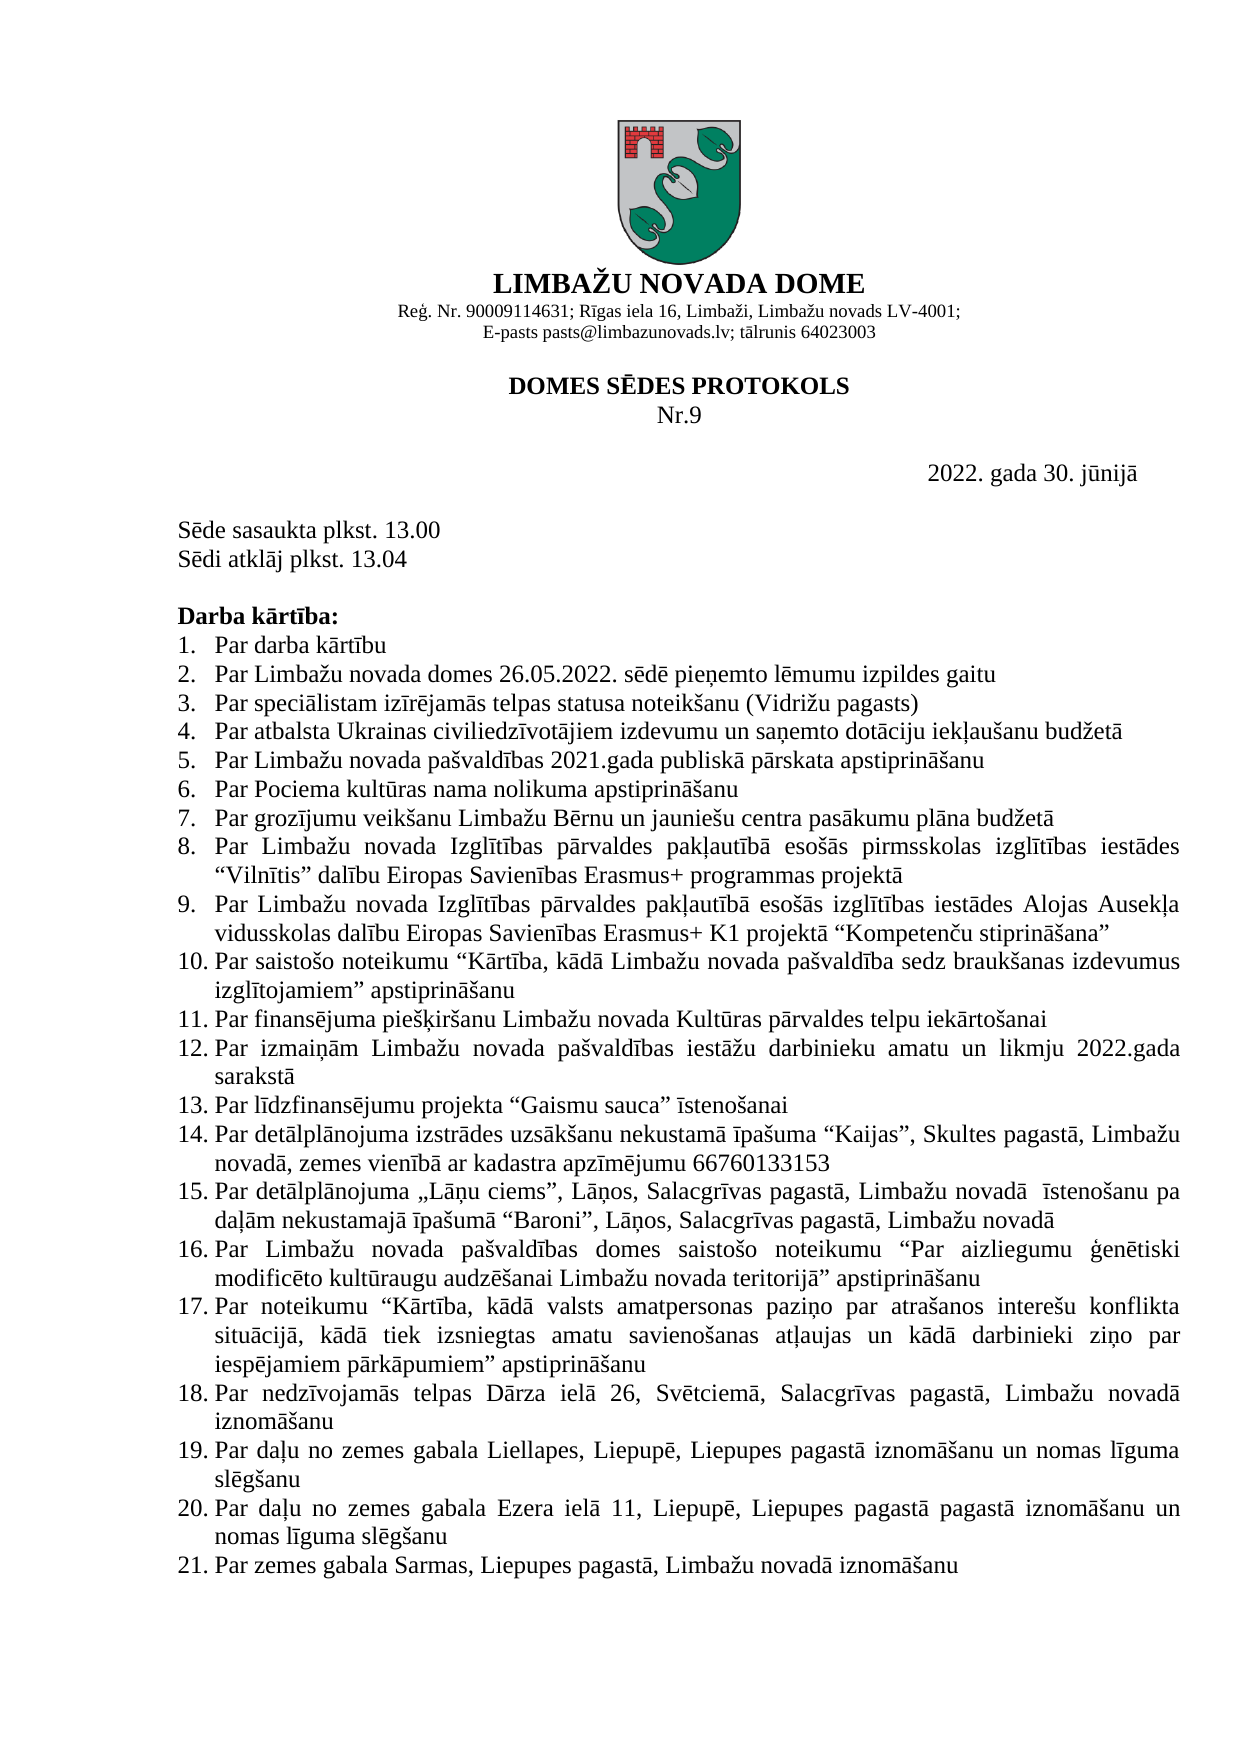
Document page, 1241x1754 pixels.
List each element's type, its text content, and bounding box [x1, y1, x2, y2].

text 2022. gada 30. jūnijā [177, 458, 1181, 486]
list Par finansējuma piešķiršanu Limbažu novada Kultūras pārvaldes telpu iekārtošanai [177, 1004, 1181, 1033]
list Par zemes gabala Sarmas, Liepupes pagastā, Limbažu novadā iznomāšanu [177, 1550, 1181, 1579]
list Par Limbažu novada Izglītības pārvaldes pakļautībā esošās izglītības iestādes Alojas Ausekļa vidusskolas dalību Eiropas Savienības Erasmus+ K1 projektā “Kompetenču stiprināšana” [177, 889, 1181, 946]
list Par detālplānojuma izstrādes uzsākšanu nekustamā īpašuma “Kaijas”, Skultes pagastā, Limbažu novadā, zemes vienībā ar kadastra apzīmējumu 66760133153 [177, 1119, 1181, 1176]
text Darba kārtība: [177, 601, 1181, 630]
text Sēde sasaukta plkst. 13.00 [177, 515, 1181, 544]
text DOMES SĒDES PROTOKOLS [177, 371, 1181, 400]
list Par noteikumu “Kārtība, kādā valsts amatpersonas paziņo par atrašanos interešu konflikta situācijā, kādā tiek izsniegtas amatu savienošanas atļaujas un kādā darbinieki ziņo par iespējamiem pārkāpumiem” apstiprināšanu [177, 1291, 1181, 1378]
text Sēdi atklāj plkst. 13.04 [177, 544, 1181, 573]
text Limbažu novada DOME [177, 266, 1181, 299]
text Nr.9 [177, 400, 1181, 429]
list Par atbalsta Ukrainas civiliedzīvotājiem izdevumu un saņemto dotāciju iekļaušanu budžetā [177, 716, 1181, 745]
list Par grozījumu veikšanu Limbažu Bērnu un jauniešu centra pasākumu plāna budžetā [177, 803, 1181, 831]
list Par Limbažu novada pašvaldības 2021.gada publiskā pārskata apstiprināšanu [177, 745, 1181, 774]
list Par speciālistam izīrējamās telpas statusa noteikšanu (Vidrižu pagasts) [177, 688, 1181, 716]
list Par detālplānojuma „Lāņu ciems”, Lāņos, Salacgrīvas pagastā, Limbažu novadā īstenošanu pa daļām nekustamajā īpašumā “Baroni”, Lāņos, Salacgrīvas pagastā, Limbažu novadā [177, 1176, 1181, 1234]
list Par Pociema kultūras nama nolikuma apstiprināšanu [177, 774, 1181, 803]
list Par izmaiņām Limbažu novada pašvaldības iestāžu darbinieku amatu un likmju 2022.gada sarakstā [177, 1033, 1181, 1090]
list Par Limbažu novada Izglītības pārvaldes pakļautībā esošās pirmsskolas izglītības iestādes “Vilnītis” dalību Eiropas Savienības Erasmus+ programmas projektā [177, 831, 1181, 889]
list Par Limbažu novada pašvaldības domes saistošo noteikumu “Par aizliegumu ģenētiski modificēto kultūraugu audzēšanai Limbažu novada teritorijā” apstiprināšanu [177, 1234, 1181, 1291]
list Par daļu no zemes gabala Ezera ielā 11, Liepupē, Liepupes pagastā pagastā iznomāšanu un nomas līguma slēgšanu [177, 1493, 1181, 1550]
list Par saistošo noteikumu “Kārtība, kādā Limbažu novada pašvaldība sedz braukšanas izdevumus izglītojamiem” apstiprināšanu [177, 946, 1181, 1004]
text E-pasts pasts@limbazunovads.lv; tālrunis 64023003 [177, 321, 1181, 343]
picture [616, 118, 743, 266]
list Par līdzfinansējumu projekta “Gaismu sauca” īstenošanai [177, 1090, 1181, 1119]
list Par Limbažu novada domes 26.05.2022. sēdē pieņemto lēmumu izpildes gaitu [177, 659, 1181, 688]
list Par daļu no zemes gabala Liellapes, Liepupē, Liepupes pagastā iznomāšanu un nomas līguma slēgšanu [177, 1435, 1181, 1493]
list Par nedzīvojamās telpas Dārza ielā 26, Svētciemā, Salacgrīvas pagastā, Limbažu novadā iznomāšanu [177, 1378, 1181, 1435]
text Reģ. Nr. 90009114631; Rīgas iela 16, Limbaži, Limbažu novads LV-4001; [177, 299, 1181, 321]
list Par darba kārtību [177, 630, 1181, 659]
